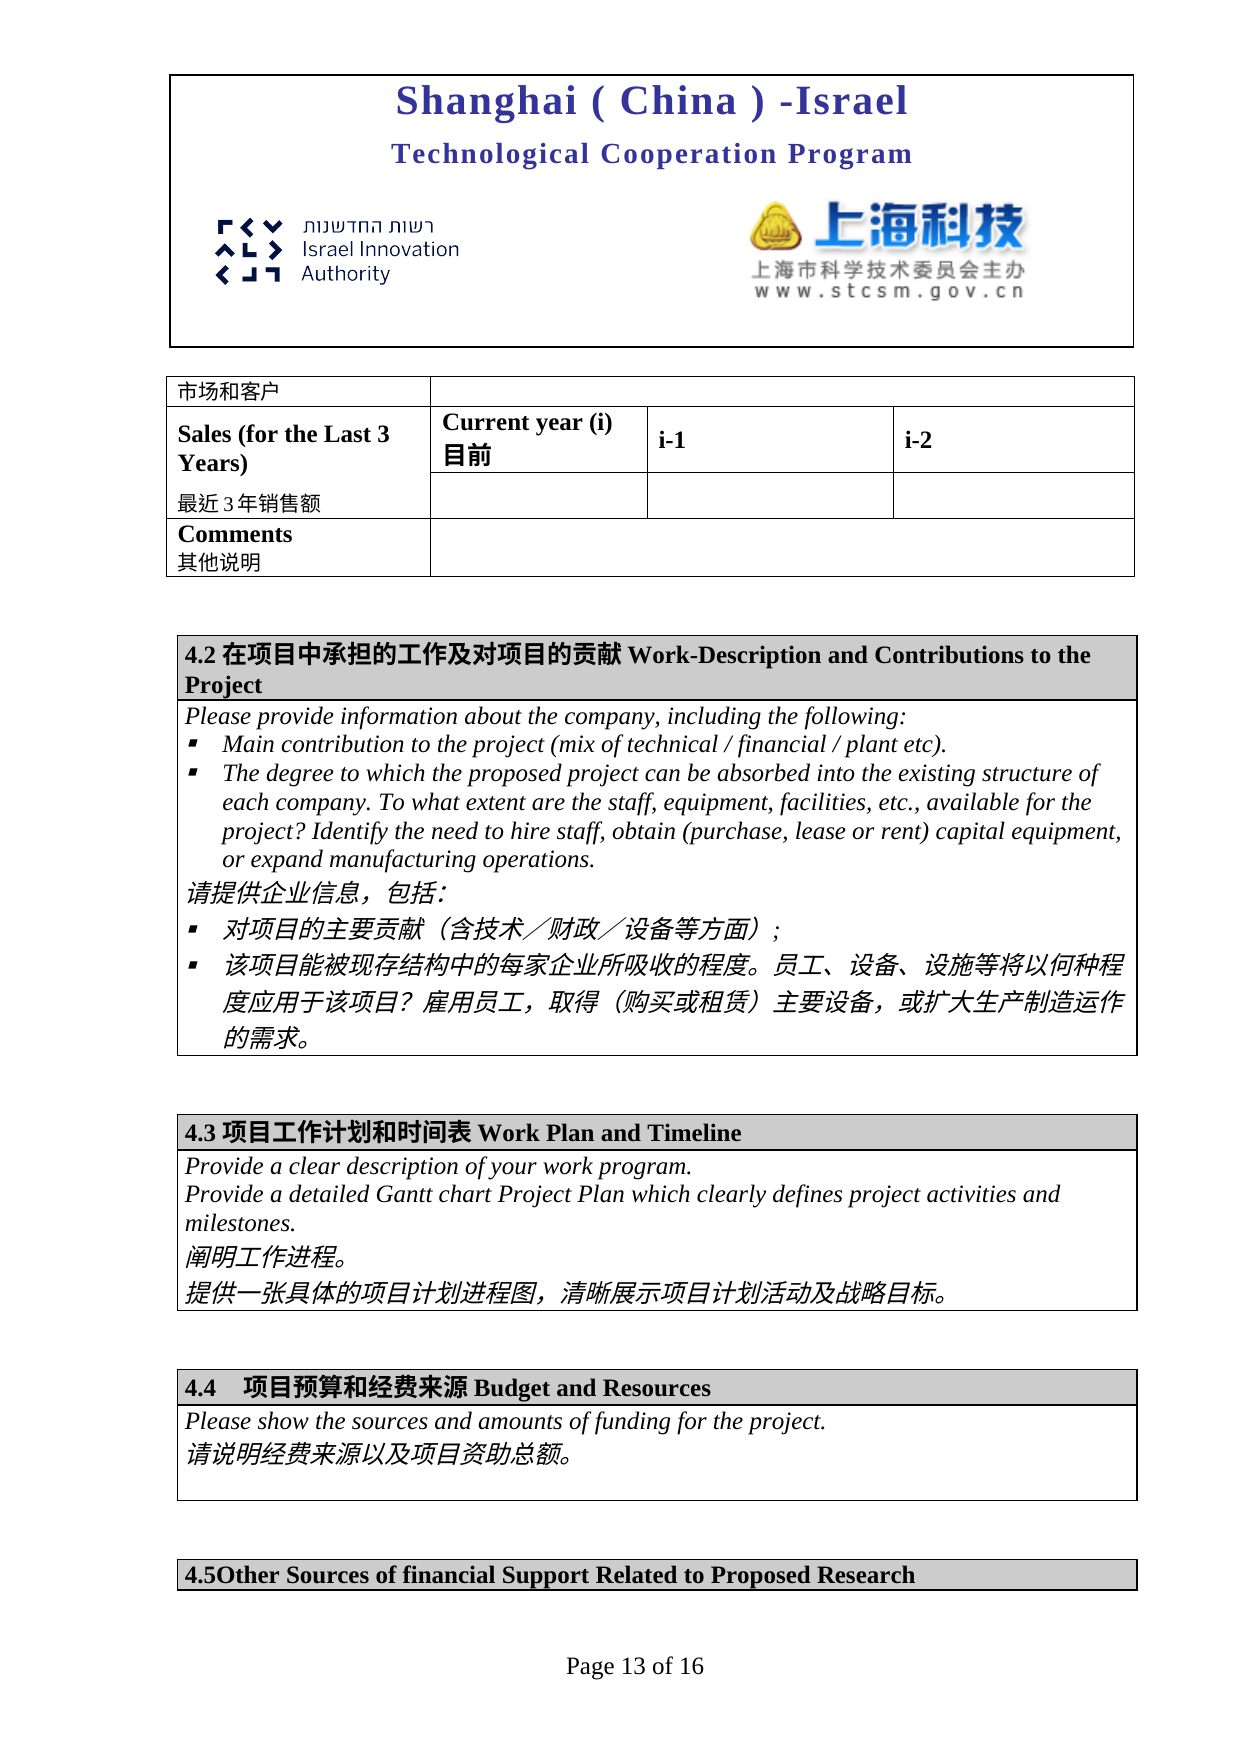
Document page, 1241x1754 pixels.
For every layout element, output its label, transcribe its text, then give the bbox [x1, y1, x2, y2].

table_cell Provide a clear description of your work program. Provide a detailed Gantt chart Project Plan which clearly defines project activities and milestones. 阐明工作进程。 提供一张具体的项目计划进程图，清晰展示项目计划活动及战略目标。 [178, 1151, 1136, 1309]
table_cell [431, 377, 1134, 406]
table_cell [648, 473, 893, 518]
table_cell i-1 [648, 407, 893, 472]
picture [730, 181, 1037, 315]
table_cell Please provide information about the company, including the following: Main contribution to the project (mix of technical / financial / plant etc). The degree to which the proposed project can be absorbed into the existing structure of each company. To what extent are the staff, equipment, facilities, etc., available for the project? Identify the need to hire staff, obtain (purchase, lease or rent) capital equipment, or expand manufacturing operations. 请提供企业信息，包括： 对项目的主要贡献（含技术／财政／设备等方面）; 该项目能被现存结构中的每家企业所吸收的程度。员工、设备、设施等将以何种程度应用于该项目？雇用员工，取得（购买或租赁）主要设备，或扩大生产制造运作的需求。 [178, 701, 1136, 1054]
table_cell i-2 [894, 407, 1134, 472]
table_header 4.5Other Sources of financial Support Related to Proposed Research 其他经费来源 [178, 1560, 1136, 1589]
table_cell [431, 473, 647, 518]
table_header 4.2 在项目中承担的工作及对项目的贡献Work-Description and Contributions to the Project [178, 636, 1136, 699]
table_header 4.4 项目预算和经费来源Budget and Resources [178, 1370, 1136, 1404]
table_cell Sales (for the Last 3 Years) 最近3年销售额 [167, 407, 430, 518]
table_cell Current year (i)目前 [431, 407, 647, 472]
table_cell Markets and Customers 市场和客户 [167, 377, 430, 406]
table_cell [431, 519, 1134, 576]
table_header 4.3 项目工作计划和时间表Work Plan and Timeline [178, 1115, 1136, 1149]
table_cell Comments 其他说明 [167, 519, 430, 576]
picture [177, 187, 496, 315]
table_cell [894, 473, 1134, 518]
table_cell Please show the sources and amounts of funding for the project. 请说明经费来源以及项目资助总额。 [178, 1406, 1136, 1499]
